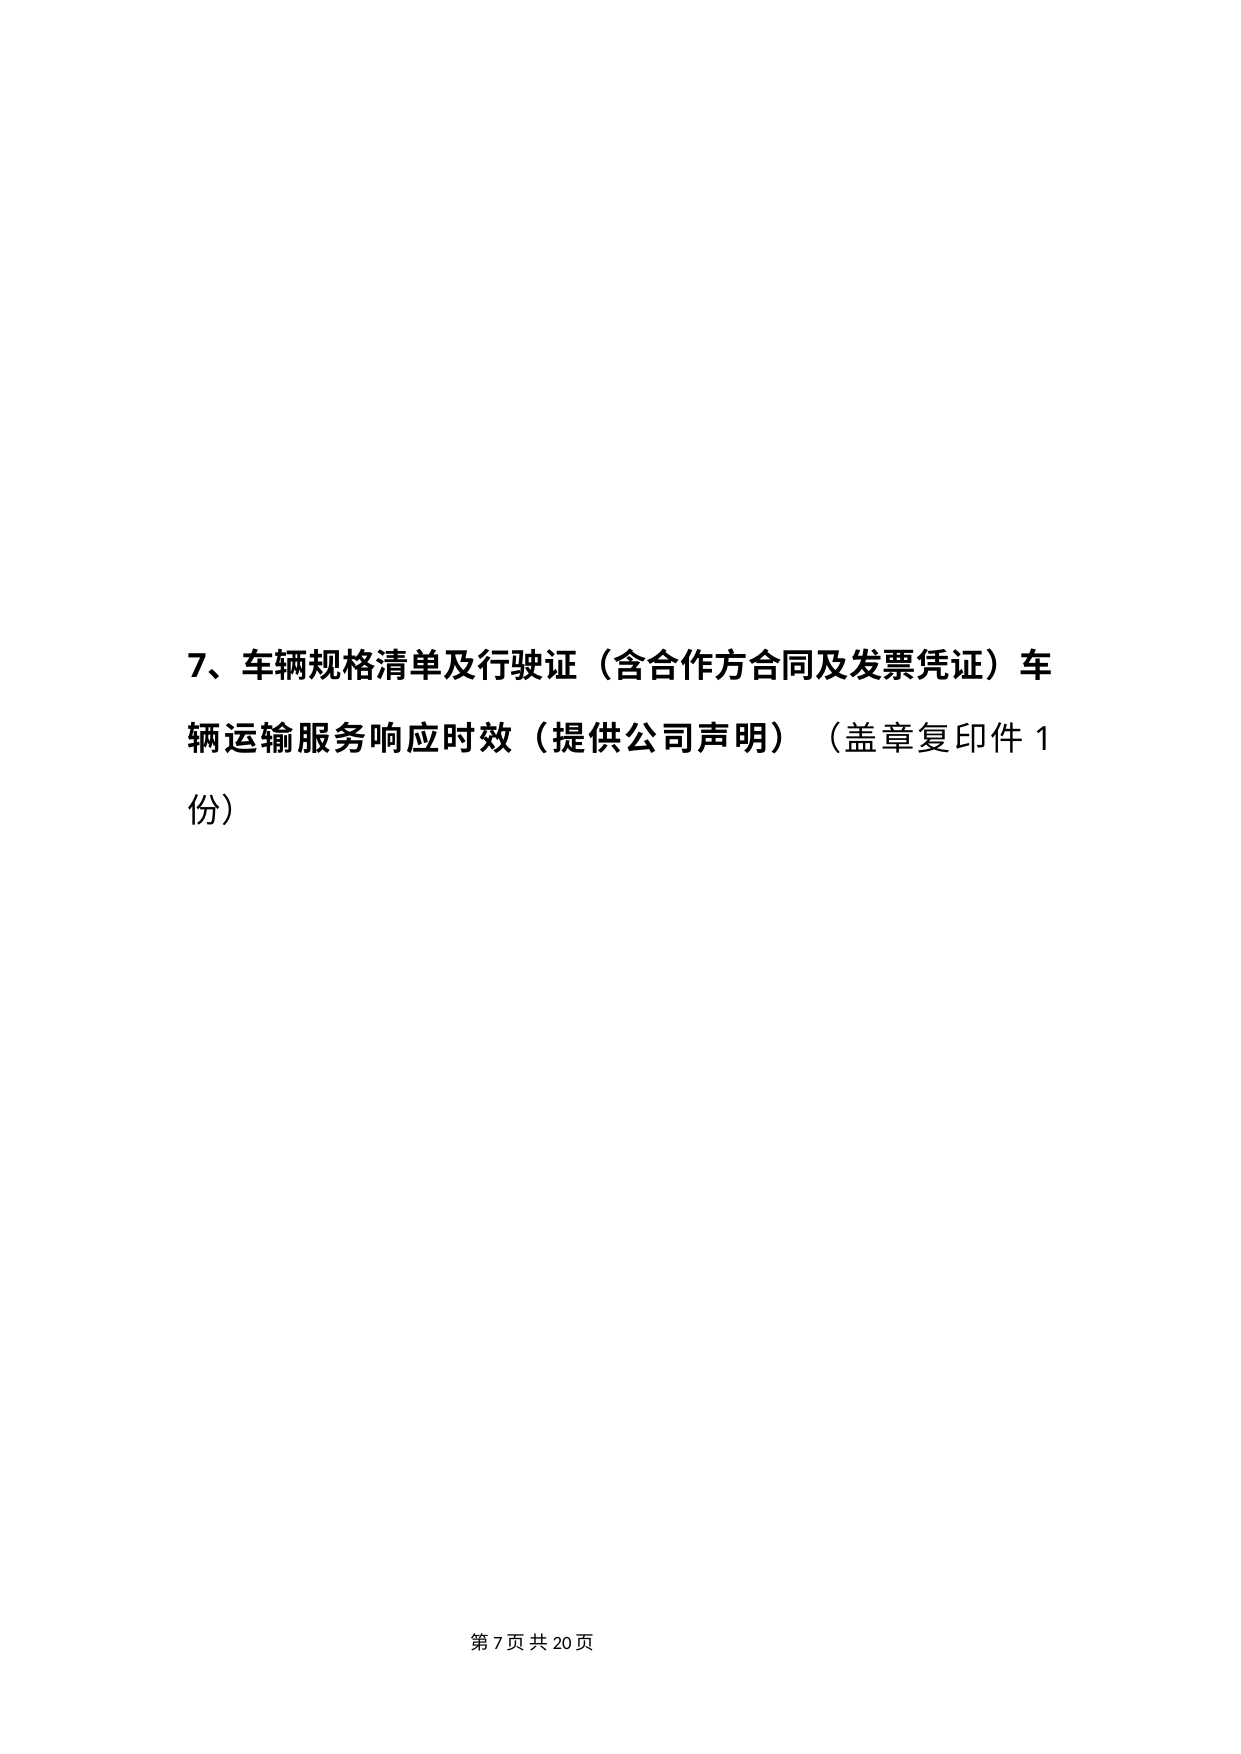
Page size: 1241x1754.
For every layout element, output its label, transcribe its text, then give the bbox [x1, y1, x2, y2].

text 7、车辆规格清单及行驶证（含合作方合同及发票凭证）车辆运输服务响应时效（提供公司声明）（盖章复印件1份） [187, 639, 1053, 832]
